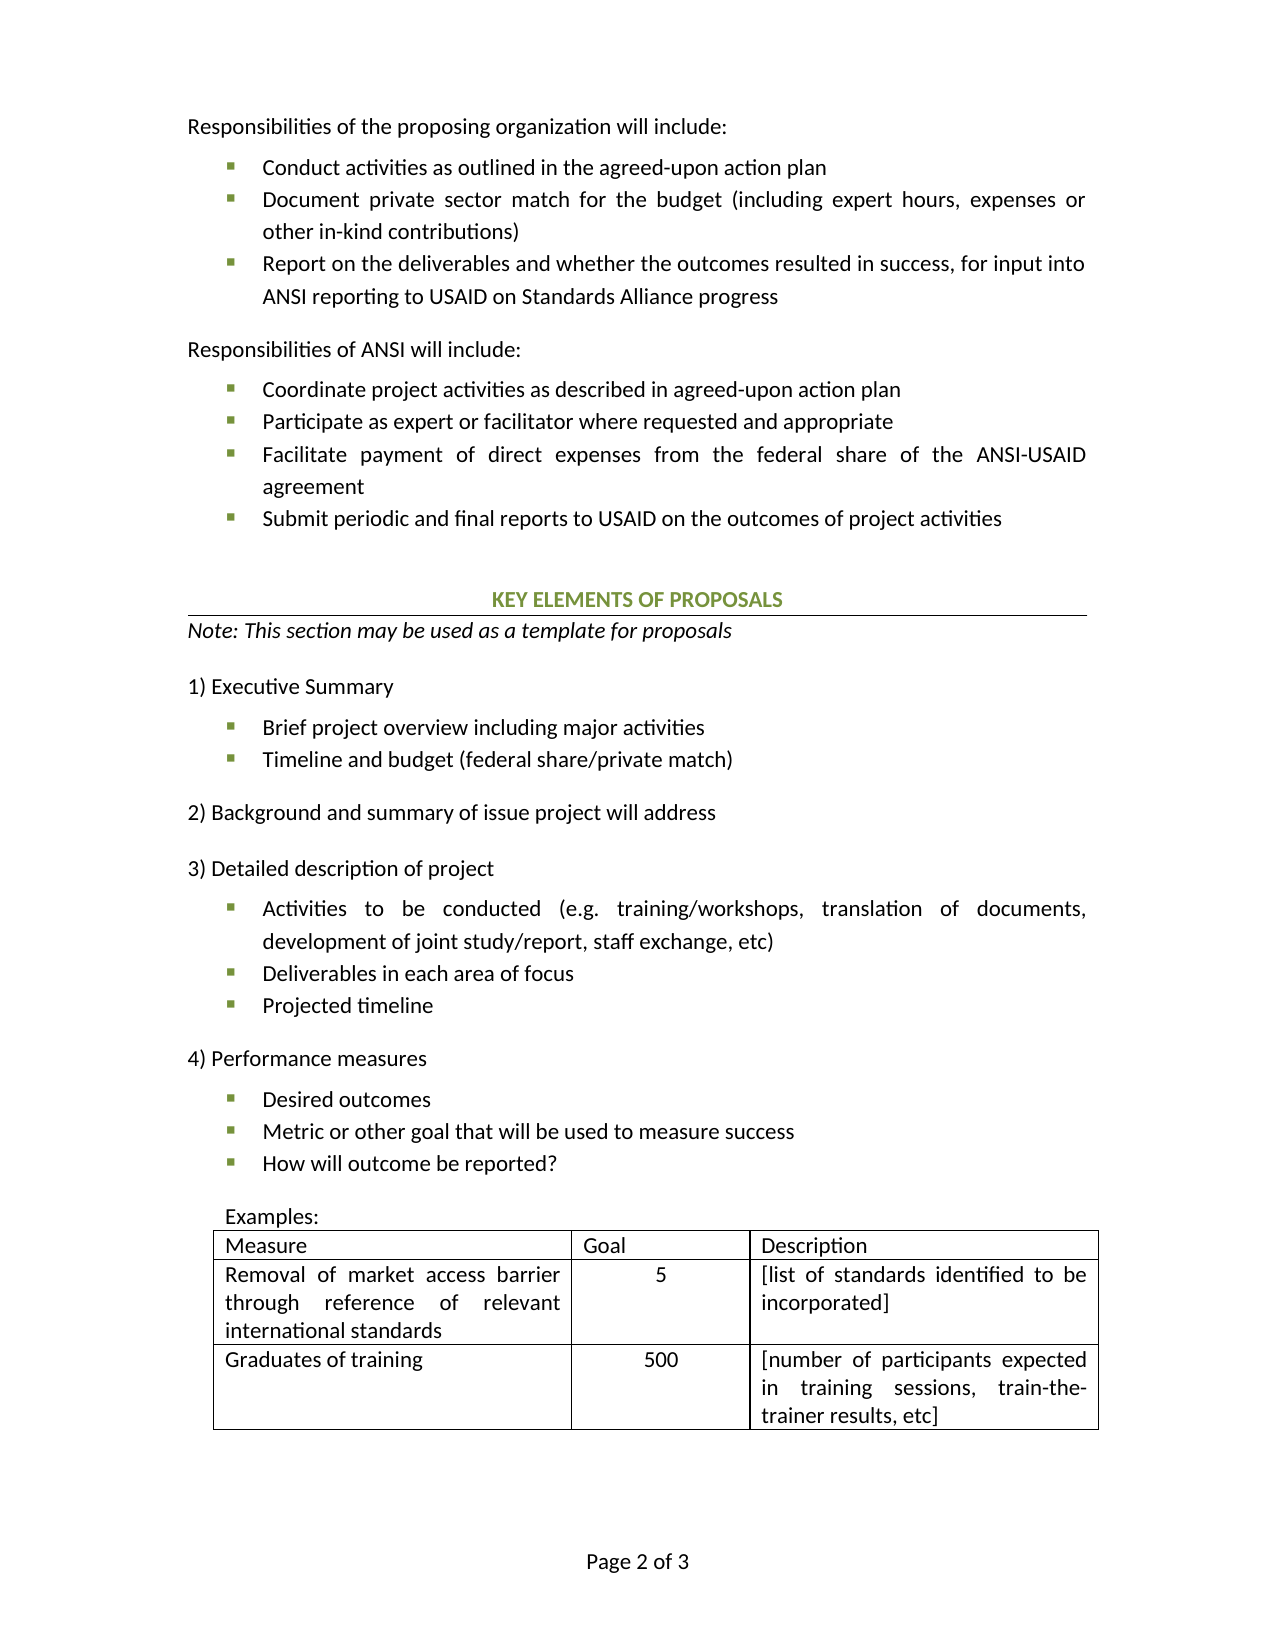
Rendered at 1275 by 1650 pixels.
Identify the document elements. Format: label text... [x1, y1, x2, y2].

text 1) Executive Summary [187, 672, 1087, 700]
text 4) Performance measures [187, 1044, 1087, 1072]
text 3) Detailed description of project [187, 854, 1087, 882]
list Deliverables in each area of focus [225, 959, 1087, 987]
table_cell 5 [572, 1260, 749, 1344]
table_header Description [751, 1231, 1098, 1259]
table_cell [number of participants expected in training sessions, train-the-trainer results, etc] [751, 1345, 1098, 1429]
list Timeline and budget (federal share/private match) [225, 745, 1087, 773]
table_header Measure [214, 1231, 571, 1259]
list Metric or other goal that will be used to measure success [225, 1117, 1087, 1145]
list Report on the deliverables and whether the outcomes resulted in success, for input into ANSI reporting to USAID on Standards Alliance progress [225, 249, 1087, 310]
text Responsibilities of ANSI will include: [187, 335, 1087, 363]
table_cell 500 [572, 1345, 749, 1429]
table_header Goal [572, 1231, 749, 1259]
text Examples: [225, 1202, 1087, 1230]
list Facilitate payment of direct expenses from the federal share of the ANSI-USAID agreement [225, 440, 1087, 500]
list Participate as expert or facilitator where requested and appropriate [225, 407, 1087, 436]
list Document private sector match for the budget (including expert hours, expenses or other in-kind contributions) [225, 185, 1087, 245]
table_cell Removal of market access barrier through reference of relevant international standards [214, 1260, 571, 1344]
list Desired outcomes [225, 1085, 1087, 1113]
text Note: This section may be used as a template for proposals [187, 616, 1087, 644]
text Responsibilities of the proposing organization will include: [187, 112, 1087, 141]
list Conduct activities as outlined in the agreed-upon action plan [225, 153, 1087, 181]
list Coordinate project activities as described in agreed-upon action plan [225, 375, 1087, 403]
table_cell [list of standards identified to be incorporated] [751, 1260, 1098, 1344]
list Activities to be conducted (e.g. training/workshops, translation of documents, development of joint study/report, staff exchange, etc) [225, 894, 1087, 955]
list Submit periodic and final reports to USAID on the outcomes of project activities [225, 504, 1087, 532]
table_cell Graduates of training [214, 1345, 571, 1429]
text KEY ELEMENTS OF PROPOSALS [187, 585, 1087, 616]
list Projected timeline [225, 991, 1087, 1019]
list How will outcome be reported? [225, 1149, 1087, 1177]
text 2) Background and summary of issue project will address [187, 798, 1087, 826]
list Brief project overview including major activities [225, 713, 1087, 741]
